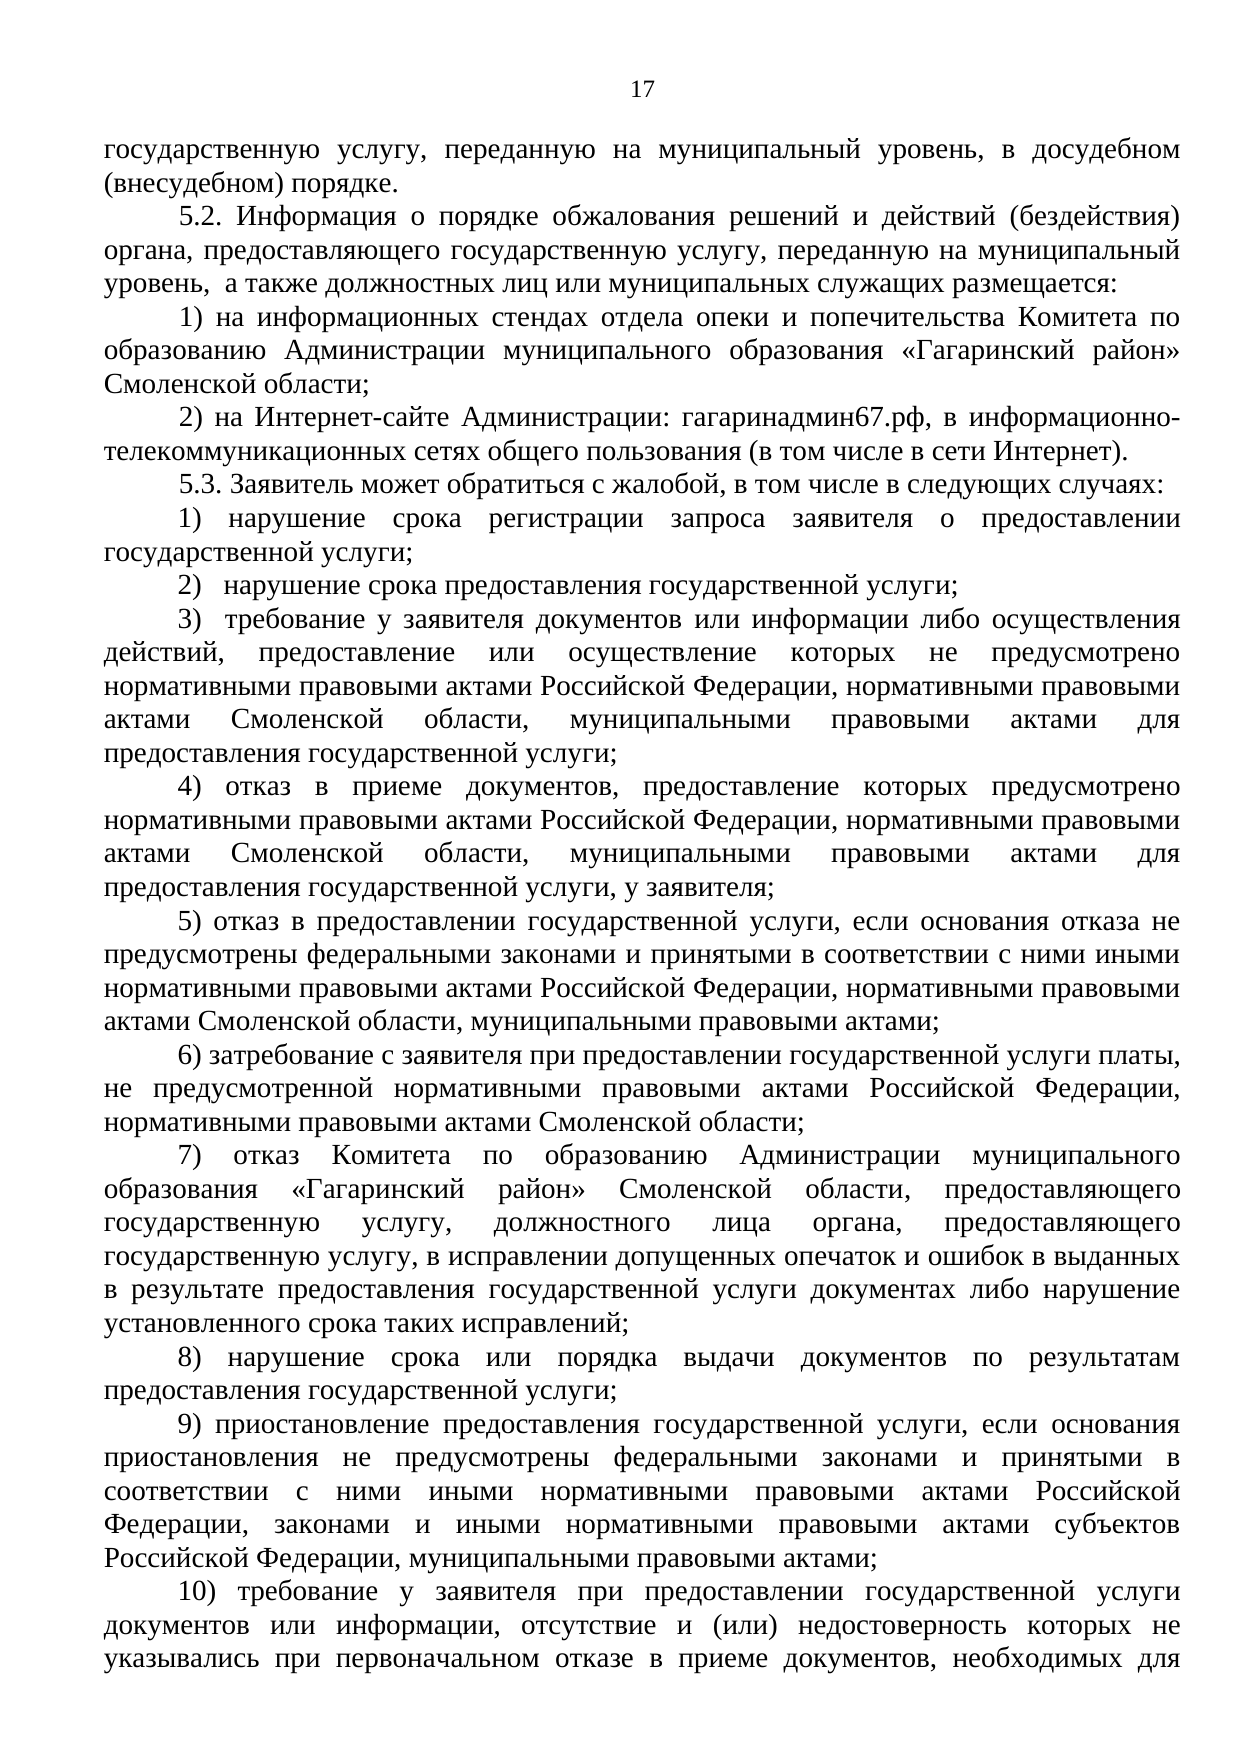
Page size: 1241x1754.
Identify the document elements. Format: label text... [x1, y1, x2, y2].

text 1) на информационных стендах отдела опеки и попечительства Комитета по образованию Администрации муниципального образования «Гагаринский район» Смоленской области; [103, 299, 1181, 399]
text 5) отказ в предоставлении государственной услуги, если основания отказа не предусмотрены федеральными законами и принятыми в соответствии с ними иными нормативными правовыми актами Российской Федерации, нормативными правовыми актами Смоленской области, муниципальными правовыми актами; [103, 903, 1181, 1037]
text 2) нарушение срока предоставления государственной услуги; [103, 567, 1181, 601]
text 2) на Интернет-сайте Администрации: гагаринадмин67.рф, в информационно-телекоммуникационных сетях общего пользования (в том числе в сети Интернет). [103, 399, 1181, 467]
text 6) затребование с заявителя при предоставлении государственной услуги платы, не предусмотренной нормативными правовыми актами Российской Федерации, нормативными правовыми актами Смоленской области; [103, 1037, 1181, 1137]
text 5.2. Информация о порядке обжалования решений и действий (бездействия) органа, предоставляющего государственную услугу, переданную на муниципальный уровень, а также должностных лиц или муниципальных служащих размещается: [103, 198, 1181, 299]
text 5.3. Заявитель может обратиться с жалобой, в том числе в следующих случаях: [103, 467, 1181, 500]
text 9) приостановление предоставления государственной услуги, если основания приостановления не предусмотрены федеральными законами и принятыми в соответствии с ними иными нормативными правовыми актами Российской Федерации, законами и иными нормативными правовыми актами субъектов Российской Федерации, муниципальными правовыми актами; [103, 1406, 1181, 1573]
text 3) требование у заявителя документов или информации либо осуществления действий, предоставление или осуществление которых не предусмотрено нормативными правовыми актами Российской Федерации, нормативными правовыми актами Смоленской области, муниципальными правовыми актами для предоставления государственной услуги; [103, 601, 1181, 768]
text 4) отказ в приеме документов, предоставление которых предусмотрено нормативными правовыми актами Российской Федерации, нормативными правовыми актами Смоленской области, муниципальными правовыми актами для предоставления государственной услуги, у заявителя; [103, 768, 1181, 903]
text 8) нарушение срока или порядка выдачи документов по результатам предоставления государственной услуги; [103, 1339, 1181, 1406]
text 1) нарушение срока регистрации запроса заявителя о предоставлении государственной услуги; [103, 500, 1181, 567]
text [103, 131, 1181, 198]
text 7) отказ Комитета по образованию Администрации муниципального образования «Гагаринский район» Смоленской области, предоставляющего государственную услугу, должностного лица органа, предоставляющего государственную услугу, в исправлении допущенных опечаток и ошибок в выданных в результате предоставления государственной услуги документах либо нарушение установленного срока таких исправлений; [103, 1137, 1181, 1339]
